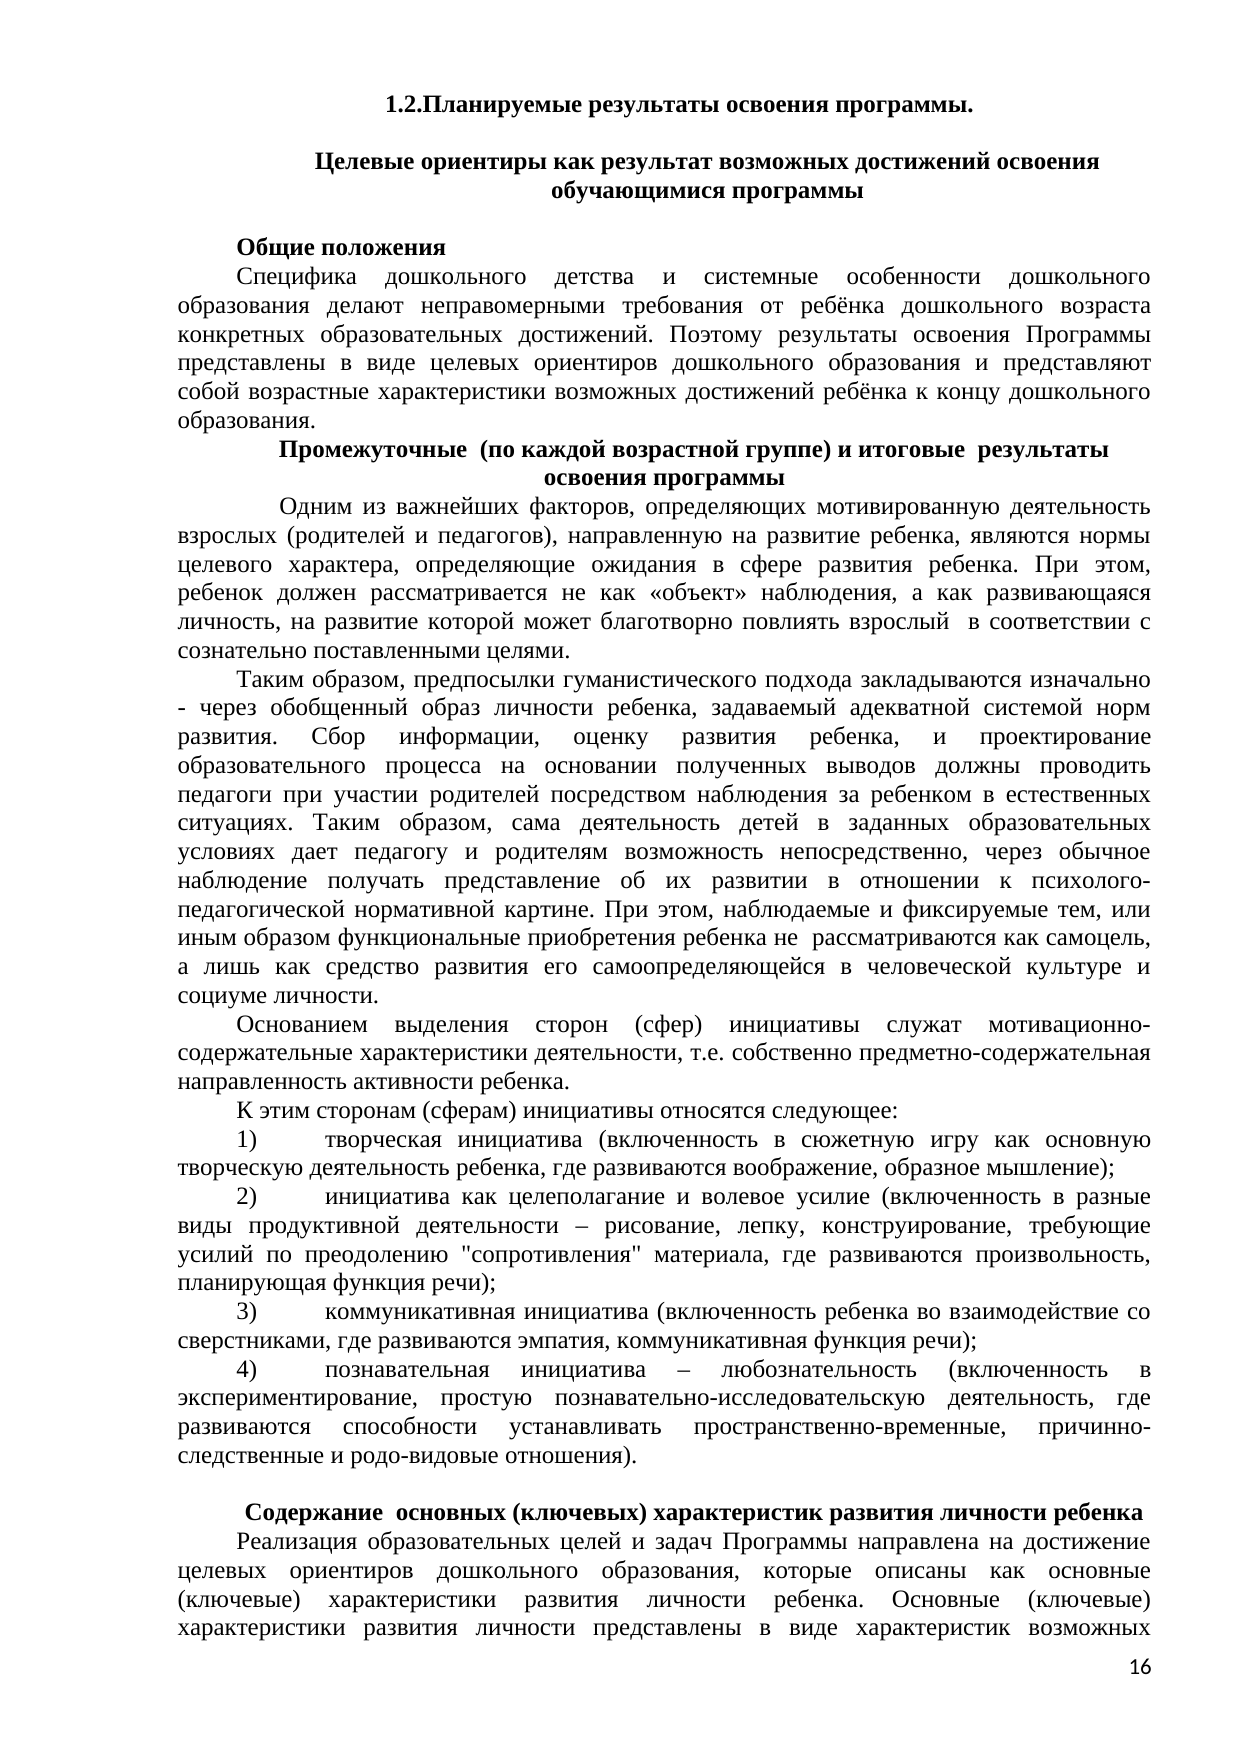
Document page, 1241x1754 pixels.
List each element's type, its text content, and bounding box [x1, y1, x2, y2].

text 1) творческая инициатива (включенность в сюжетную игру как основную творческую деятельность ребенка, где развиваются воображение, образное мышление); [177, 1124, 1152, 1181]
text Целевые ориентиры как результат возможных достижений освоения обучающимися программы [263, 146, 1152, 204]
text Промежуточные (по каждой возрастной группе) и итоговые результаты освоения программы [177, 434, 1152, 491]
text 4) познавательная инициатива – любознательность (включенность в экспериментирование, простую познавательно-исследовательскую деятельность, где развиваются способности устанавливать пространственно-временные, причинно- следственные и родо-видовые отношения). [177, 1354, 1152, 1469]
text К этим сторонам (сферам) инициативы относятся следующее: [177, 1095, 1152, 1124]
text Таким образом, предпосылки гуманистического подхода закладываются изначально - через обобщенный образ личности ребенка, задаваемый адекватной системой норм развития. Сбор информации, оценку развития ребенка, и проектирование образовательного процесса на основании полученных выводов должны проводить педагоги при участии родителей посредством наблюдения за ребенком в естественных ситуациях. Таким образом, сама деятельность детей в заданных образовательных условиях дает педагогу и родителям возможность непосредственно, через обычное наблюдение получать представление об их развитии в отношении к психолого-педагогической нормативной картине. При этом, наблюдаемые и фиксируемые тем, или иным образом функциональные приобретения ребенка не рассматриваются как самоцель, а лишь как средство развития его самоопределяющейся в человеческой культуре и социуме личности. [177, 664, 1152, 1009]
text Специфика дошкольного детства и системные особенности дошкольного образования делают неправомерными требования от ребёнка дошкольного возраста конкретных образовательных достижений. Поэтому результаты освоения Программы представлены в виде целевых ориентиров дошкольного образования и представляют собой возрастные характеристики возможных достижений ребёнка к концу дошкольного образования. [177, 261, 1152, 434]
text 1.2.Планируемые результаты освоения программы. [207, 89, 1152, 117]
text Содержание основных (ключевых) характеристик развития личности ребенка [177, 1497, 1152, 1526]
text 3) коммуникативная инициатива (включенность ребенка во взаимодействие со сверстниками, где развиваются эмпатия, коммуникативная функция речи); [177, 1296, 1152, 1354]
text Основанием выделения сторон (сфер) инициативы служат мотивационно-содержательные характеристики деятельности, т.е. собственно предметно-содержательная направленность активности ребенка. [177, 1009, 1152, 1095]
text 2) инициатива как целеполагание и волевое усилие (включенность в разные виды продуктивной деятельности – рисование, лепку, конструирование, требующие усилий по преодолению "сопротивления" материала, где развиваются произвольность, планирующая функция речи); [177, 1181, 1152, 1296]
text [177, 1526, 1152, 1641]
text Общие положения [177, 232, 1152, 261]
text Одним из важнейших факторов, определяющих мотивированную деятельность взрослых (родителей и педагогов), направленную на развитие ребенка, являются нормы целевого характера, определяющие ожидания в сфере развития ребенка. При этом, ребенок должен рассматривается не как «объект» наблюдения, а как развивающаяся личность, на развитие которой может благотворно повлиять взрослый в соответствии с сознательно поставленными целями. [177, 491, 1152, 664]
